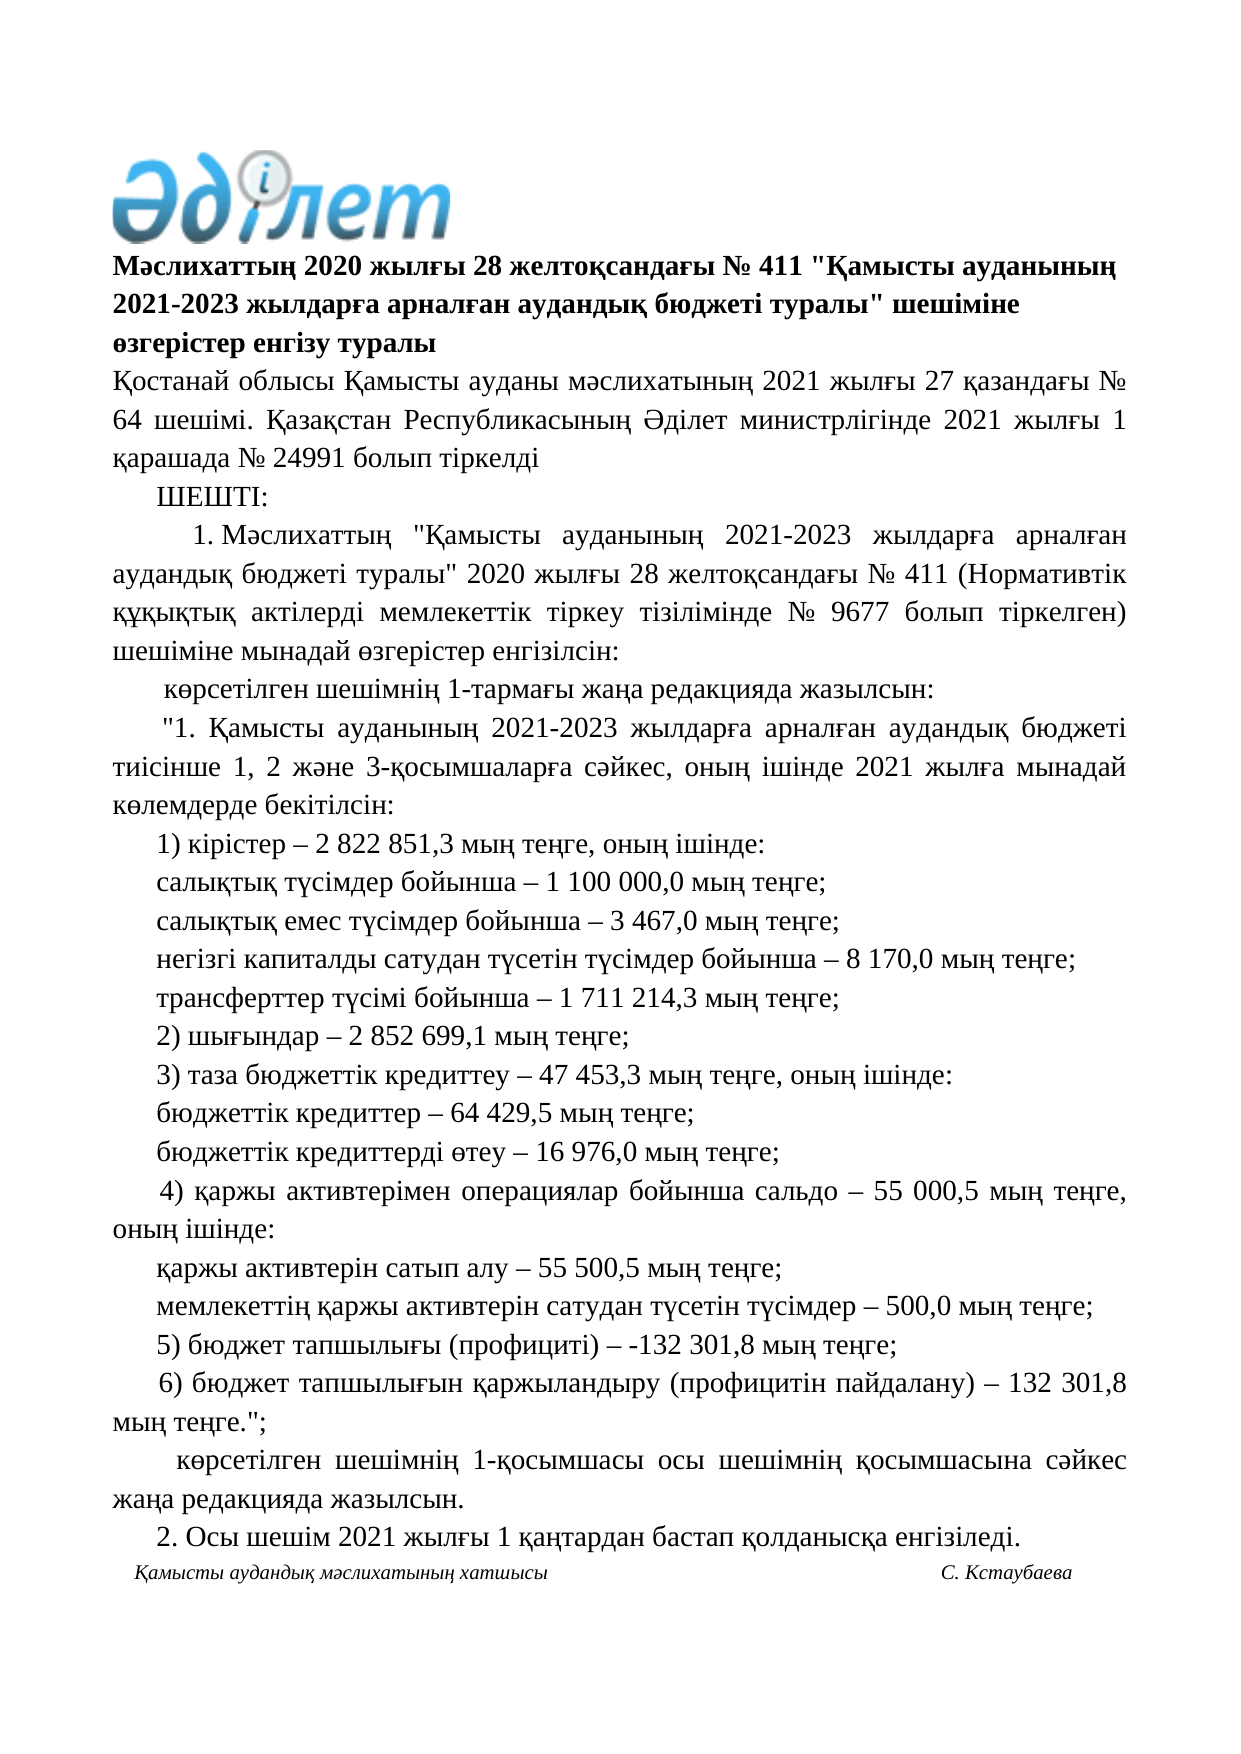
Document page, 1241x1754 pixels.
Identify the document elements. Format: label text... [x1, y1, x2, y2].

text көрсетілген шешімнің 1-қосымшасы осы шешімнің қосымшасына сәйкес жаңа редакцияда жазылсын. [112, 1442, 1128, 1514]
text салықтық емес түсімдер бойынша – 3 467,0 мың теңге; [112, 903, 1128, 936]
table_header Қамысты аудандық мәслихатының хатшысы [101, 1558, 939, 1589]
text мемлекеттің қаржы активтерін сатудан түсетін түсімдер – 500,0 мың теңге; [112, 1288, 1128, 1322]
text 4) қаржы активтерімен операциялар бойынша сальдо – 55 000,5 мың теңге, оның iшiнде: [112, 1173, 1128, 1245]
text "1. Қамысты ауданының 2021-2023 жылдарға арналған аудандық бюджеті тиісінше 1, 2 және 3-қосымшаларға сәйкес, оның ішінде 2021 жылға мынадай көлемдерде бекітілсін: [112, 710, 1128, 821]
text 1) кірістер – 2 822 851,3 мың теңге, оның iшiнде: [112, 826, 1128, 859]
text салықтық түсімдер бойынша – 1 100 000,0 мың теңге; [112, 864, 1128, 898]
text трансферттер түсімі бойынша – 1 711 214,3 мың теңге; [112, 980, 1128, 1013]
text 2. Осы шешім 2021 жылғы 1 қаңтардан бастап қолданысқа енгізіледі. [112, 1519, 1128, 1553]
text 6) бюджет тапшылығын қаржыландыру (профицитін пайдалану) – 132 301,8 мың теңге."; [112, 1365, 1128, 1437]
text Мәслихаттың 2020 жылғы 28 желтоқсандағы № 411 "Қамысты ауданының 2021-2023 жылдарға арналған аудандық бюджеті туралы" шешіміне өзгерістер енгізу туралы [112, 248, 1128, 358]
table_header С. Кстаубаева [939, 1558, 1240, 1589]
text ШЕШТІ: [112, 479, 1128, 512]
text көрсетілген шешімнің 1-тармағы жаңа редакцияда жазылсын: [112, 672, 1128, 705]
text 3) таза бюджеттiк кредиттеу – 47 453,3 мың теңге, оның iшiнде: [112, 1057, 1128, 1091]
picture [112, 150, 451, 244]
text 1. Мәслихаттың "Қамысты ауданының 2021-2023 жылдарға арналған аудандық бюджеті туралы" 2020 жылғы 28 желтоқсандағы № 411 (Нормативтік құқықтық актілерді мемлекеттік тіркеу тізілімінде № 9677 болып тіркелген) шешіміне мынадай өзгерістер енгізілсін: [112, 517, 1128, 667]
text негiзгi капиталды сатудан түсетiн түсiмдер бойынша – 8 170,0 мың теңге; [112, 941, 1128, 975]
text қаржы активтерiн сатып алу – 55 500,5 мың теңге; [112, 1250, 1128, 1283]
text бюджеттiк кредиттердi өтеу – 16 976,0 мың теңге; [112, 1134, 1128, 1168]
text Қостанай облысы Қамысты ауданы мәслихатының 2021 жылғы 27 қазандағы № 64 шешімі. Қазақстан Республикасының Әділет министрлігінде 2021 жылғы 1 қарашада № 24991 болып тіркелді [112, 363, 1128, 474]
text 5) бюджет тапшылығы (профициті) – -132 301,8 мың теңге; [112, 1327, 1128, 1360]
text бюджеттік кредиттер – 64 429,5 мың теңге; [112, 1096, 1128, 1129]
text 2) шығындар – 2 852 699,1 мың теңге; [112, 1018, 1128, 1052]
